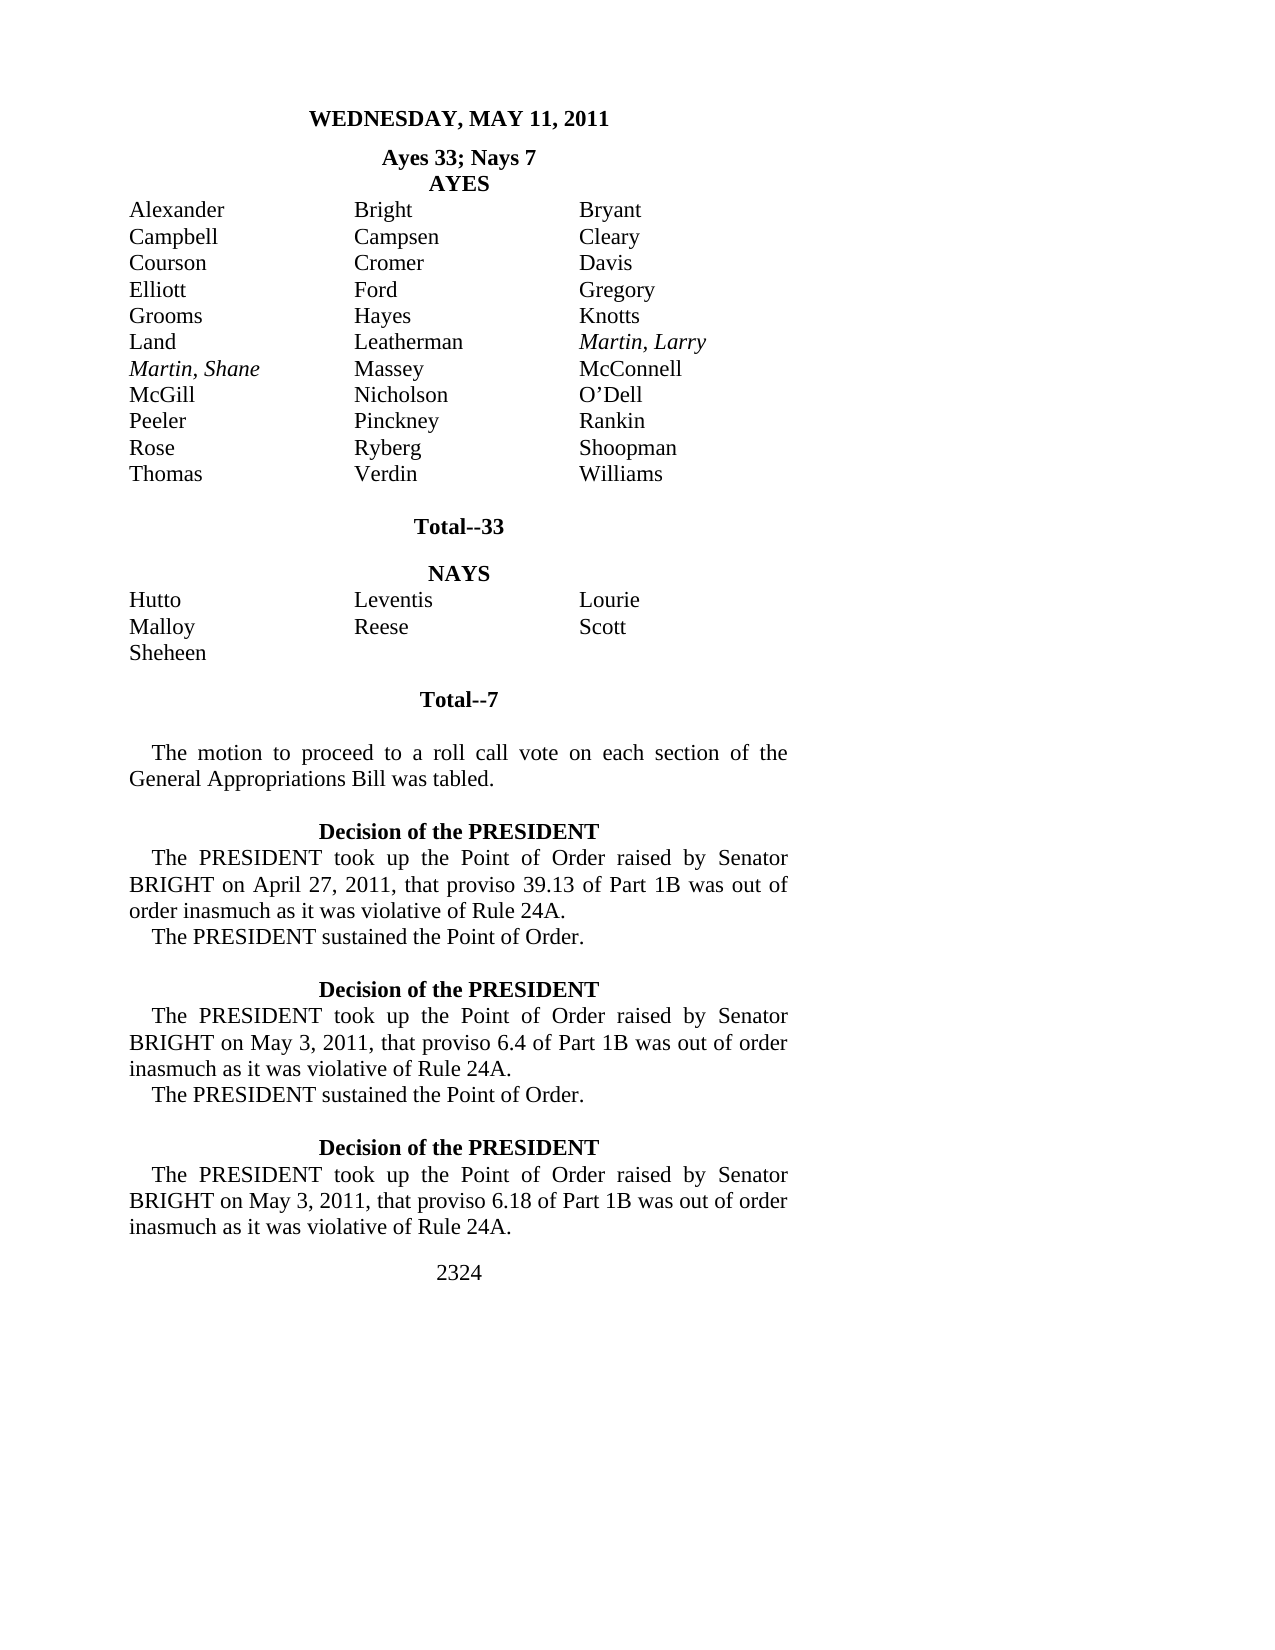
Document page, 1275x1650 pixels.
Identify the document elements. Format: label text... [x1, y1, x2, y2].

text Grooms Hayes Knotts [129, 302, 789, 328]
text NAYS [129, 560, 789, 586]
text Martin, Shane Massey McConnell [129, 355, 789, 381]
text Peeler Pinckney Rankin [129, 407, 789, 434]
text Hutto Leventis Lourie [129, 586, 789, 613]
text Decision of the PRESIDENT [129, 818, 789, 844]
text Courson Cromer Davis [129, 249, 789, 276]
text Malloy Reese Scott [129, 613, 789, 639]
text The PRESIDENT took up the Point of Order raised by Senator BRIGHT on April 27, 2011, that proviso 39.13 of Part 1B was out of order inasmuch as it was violative of Rule 24A. [129, 844, 789, 923]
text Thomas Verdin Williams [129, 460, 789, 486]
text Land Leatherman Martin, Larry [129, 328, 789, 355]
text Sheheen [129, 639, 789, 665]
text The PRESIDENT sustained the Point of Order. [129, 923, 789, 950]
text Ayes 33; Nays 7 [129, 144, 789, 170]
text The motion to proceed to a roll call vote on each section of the General Appropriations Bill was tabled. [129, 739, 789, 792]
text Decision of the PRESIDENT [129, 976, 789, 1002]
text Elliott Ford Gregory [129, 276, 789, 302]
text McGill Nicholson O’Dell [129, 381, 789, 407]
text The PRESIDENT sustained the Point of Order. [129, 1082, 789, 1108]
text The PRESIDENT took up the Point of Order raised by Senator BRIGHT on May 3, 2011, that proviso 6.18 of Part 1B was out of order inasmuch as it was violative of Rule 24A. [129, 1161, 789, 1240]
text Total--33 [129, 513, 789, 539]
text The PRESIDENT took up the Point of Order raised by Senator BRIGHT on May 3, 2011, that proviso 6.4 of Part 1B was out of order inasmuch as it was violative of Rule 24A. [129, 1002, 789, 1082]
text Rose Ryberg Shoopman [129, 434, 789, 460]
text Campbell Campsen Cleary [129, 223, 789, 249]
text AYES [129, 170, 789, 197]
text Decision of the PRESIDENT [129, 1134, 789, 1161]
text Alexander Bright Bryant [129, 197, 789, 223]
text Total--7 [129, 686, 789, 713]
